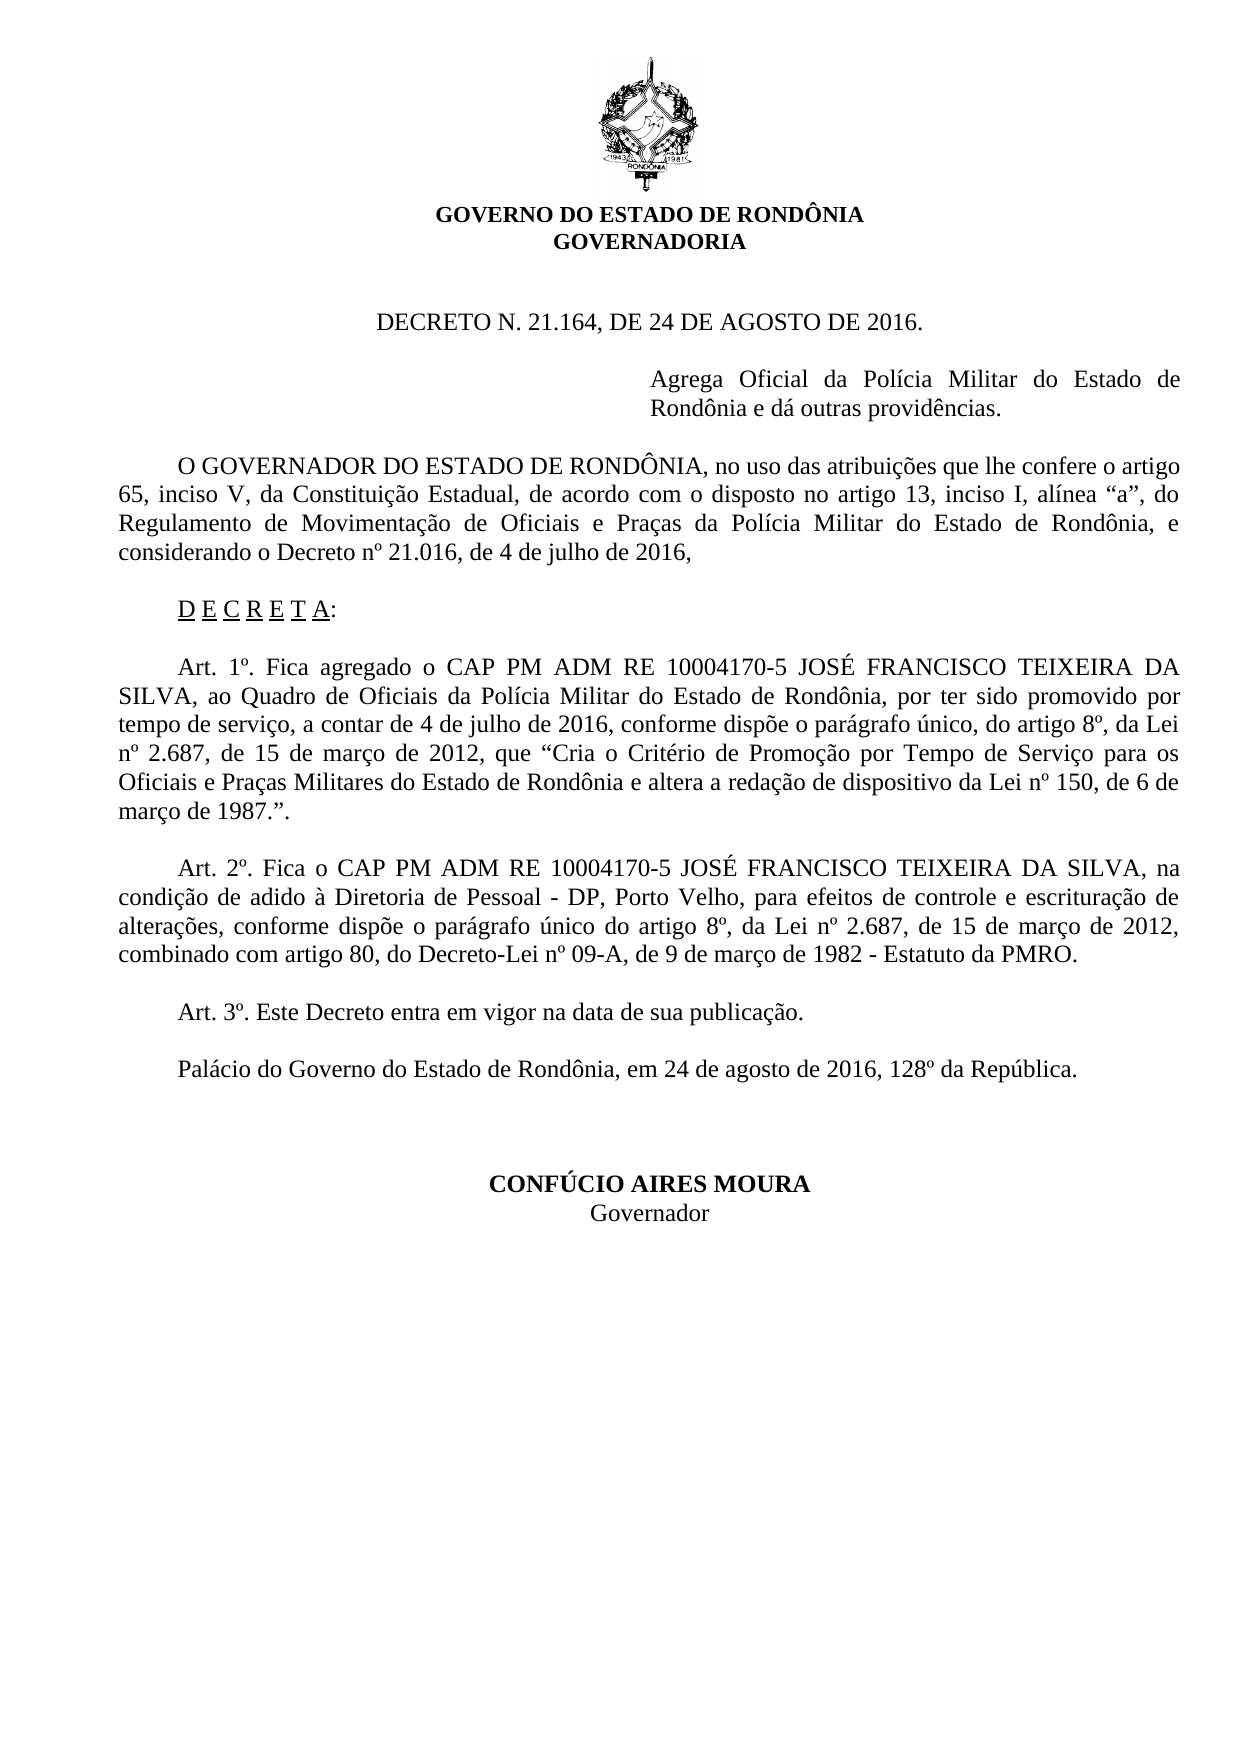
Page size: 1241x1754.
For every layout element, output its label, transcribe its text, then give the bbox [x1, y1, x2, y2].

text O GOVERNADOR DO ESTADO DE RONDÔNIA, no uso das atribuições que lhe confere o artigo 65, inciso V, da Constituição Estadual, de acordo com o disposto no artigo 13, inciso I, alínea “a”, do Regulamento de Movimentação de Oficiais e Praças da Polícia Militar do Estado de Rondônia, e considerando o Decreto nº 21.016, de 4 de julho de 2016, [118, 451, 1181, 566]
text Palácio do Governo do Estado de Rondônia, em 24 de agosto de 2016, 128º da República. [118, 1054, 1181, 1083]
subtitle Governador [118, 1198, 1181, 1227]
text Art. 3º. Este Decreto entra em vigor na data de sua publicação. [118, 997, 1181, 1026]
text Art. 1º. Fica agregado o CAP PM ADM RE 10004170-5 JOSÉ FRANCISCO TEIXEIRA DA SILVA, ao Quadro de Oficiais da Polícia Militar do Estado de Rondônia, por ter sido promovido por tempo de serviço, a contar de 4 de julho de 2016, conforme dispõe o parágrafo único, do artigo 8º, da Lei nº 2.687, de 15 de março de 2012, que “Cria o Critério de Promoção por Tempo de Serviço para os Oficiais e Praças Militares do Estado de Rondônia e altera a redação de dispositivo da Lei nº 150, de 6 de março de 1987.”. [118, 652, 1181, 824]
text Agrega Oficial da Polícia Militar do Estado de Rondônia e dá outras providências. [650, 364, 1181, 422]
text Art. 2º. Fica o CAP PM ADM RE 10004170-5 JOSÉ FRANCISCO TEIXEIRA DA SILVA, na condição de adido à Diretoria de Pessoal - DP, Porto Velho, para efeitos de controle e escrituração de alterações, conforme dispõe o parágrafo único do artigo 8º, da Lei nº 2.687, de 15 de março de 2012, combinado com artigo 80, do Decreto-Lei nº 09-A, de 9 de março de 1982 - Estatuto da PMRO. [118, 853, 1181, 968]
text D E C R E T A: [118, 594, 1181, 623]
subtitle CONFÚCIO AIRES MOURA [118, 1169, 1181, 1198]
text DECRETO N. 21.164, DE 24 DE AGOSTO DE 2016. [118, 307, 1181, 336]
